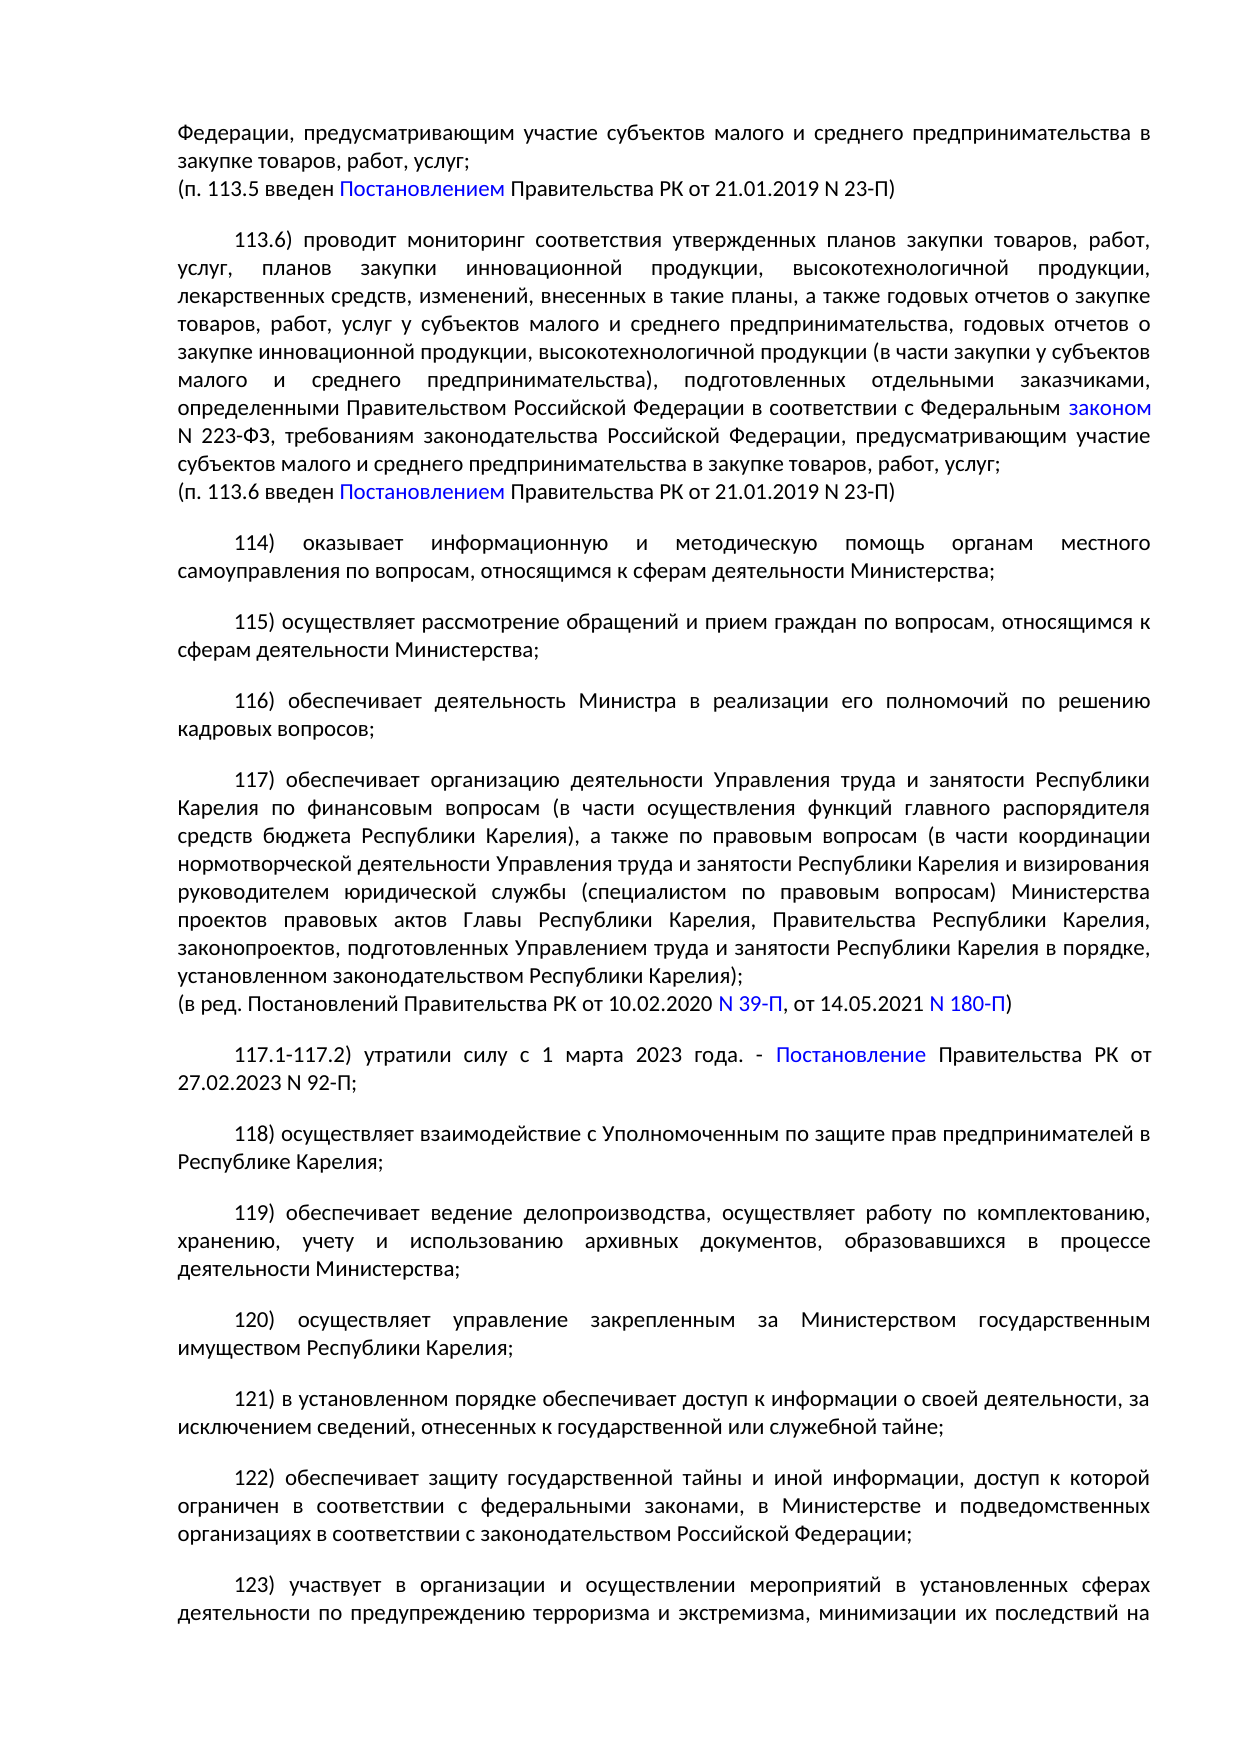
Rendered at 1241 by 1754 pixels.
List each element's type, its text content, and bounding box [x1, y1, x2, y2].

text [177, 118, 1152, 174]
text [177, 1570, 1152, 1626]
text 117) обеспечивает организацию деятельности Управления труда и занятости Республики Карелия по финансовым вопросам (в части осуществления функций главного распорядителя средств бюджета Республики Карелия), а также по правовым вопросам (в части координации нормотворческой деятельности Управления труда и занятости Республики Карелия и визирования руководителем юридической службы (специалистом по правовым вопросам) Министерства проектов правовых актов Главы Республики Карелия, Правительства Республики Карелия, законопроектов, подготовленных Управлением труда и занятости Республики Карелия в порядке, установленном законодательством Республики Карелия); [177, 765, 1152, 989]
text (в ред. Постановлений Правительства РК от 10.02.2020 N 39-П, от 14.05.2021 N 180-П) [177, 989, 1152, 1017]
text 117.1-117.2) утратили силу с 1 марта 2023 года. - Постановление Правительства РК от 27.02.2023 N 92-П; [177, 1040, 1152, 1096]
text 113.6) проводит мониторинг соответствия утвержденных планов закупки товаров, работ, услуг, планов закупки инновационной продукции, высокотехнологичной продукции, лекарственных средств, изменений, внесенных в такие планы, а также годовых отчетов о закупке товаров, работ, услуг у субъектов малого и среднего предпринимательства, годовых отчетов о закупке инновационной продукции, высокотехнологичной продукции (в части закупки у субъектов малого и среднего предпринимательства), подготовленных отдельными заказчиками, определенными Правительством Российской Федерации в соответствии с Федеральным законом N 223-ФЗ, требованиям законодательства Российской Федерации, предусматривающим участие субъектов малого и среднего предпринимательства в закупке товаров, работ, услуг; [177, 225, 1152, 477]
text 120) осуществляет управление закрепленным за Министерством государственным имуществом Республики Карелия; [177, 1305, 1152, 1361]
text 116) обеспечивает деятельность Министра в реализации его полномочий по решению кадровых вопросов; [177, 686, 1152, 742]
text 114) оказывает информационную и методическую помощь органам местного самоуправления по вопросам, относящимся к сферам деятельности Министерства; [177, 528, 1152, 584]
text 119) обеспечивает ведение делопроизводства, осуществляет работу по комплектованию, хранению, учету и использованию архивных документов, образовавшихся в процессе деятельности Министерства; [177, 1198, 1152, 1282]
text 115) осуществляет рассмотрение обращений и прием граждан по вопросам, относящимся к сферам деятельности Министерства; [177, 607, 1152, 663]
text (п. 113.5 введен Постановлением Правительства РК от 21.01.2019 N 23-П) [177, 174, 1152, 202]
text 122) обеспечивает защиту государственной тайны и иной информации, доступ к которой ограничен в соответствии с федеральными законами, в Министерстве и подведомственных организациях в соответствии с законодательством Российской Федерации; [177, 1463, 1152, 1547]
text (п. 113.6 введен Постановлением Правительства РК от 21.01.2019 N 23-П) [177, 477, 1152, 505]
text 121) в установленном порядке обеспечивает доступ к информации о своей деятельности, за исключением сведений, отнесенных к государственной или служебной тайне; [177, 1384, 1152, 1440]
text 118) осуществляет взаимодействие с Уполномоченным по защите прав предпринимателей в Республике Карелия; [177, 1119, 1152, 1175]
